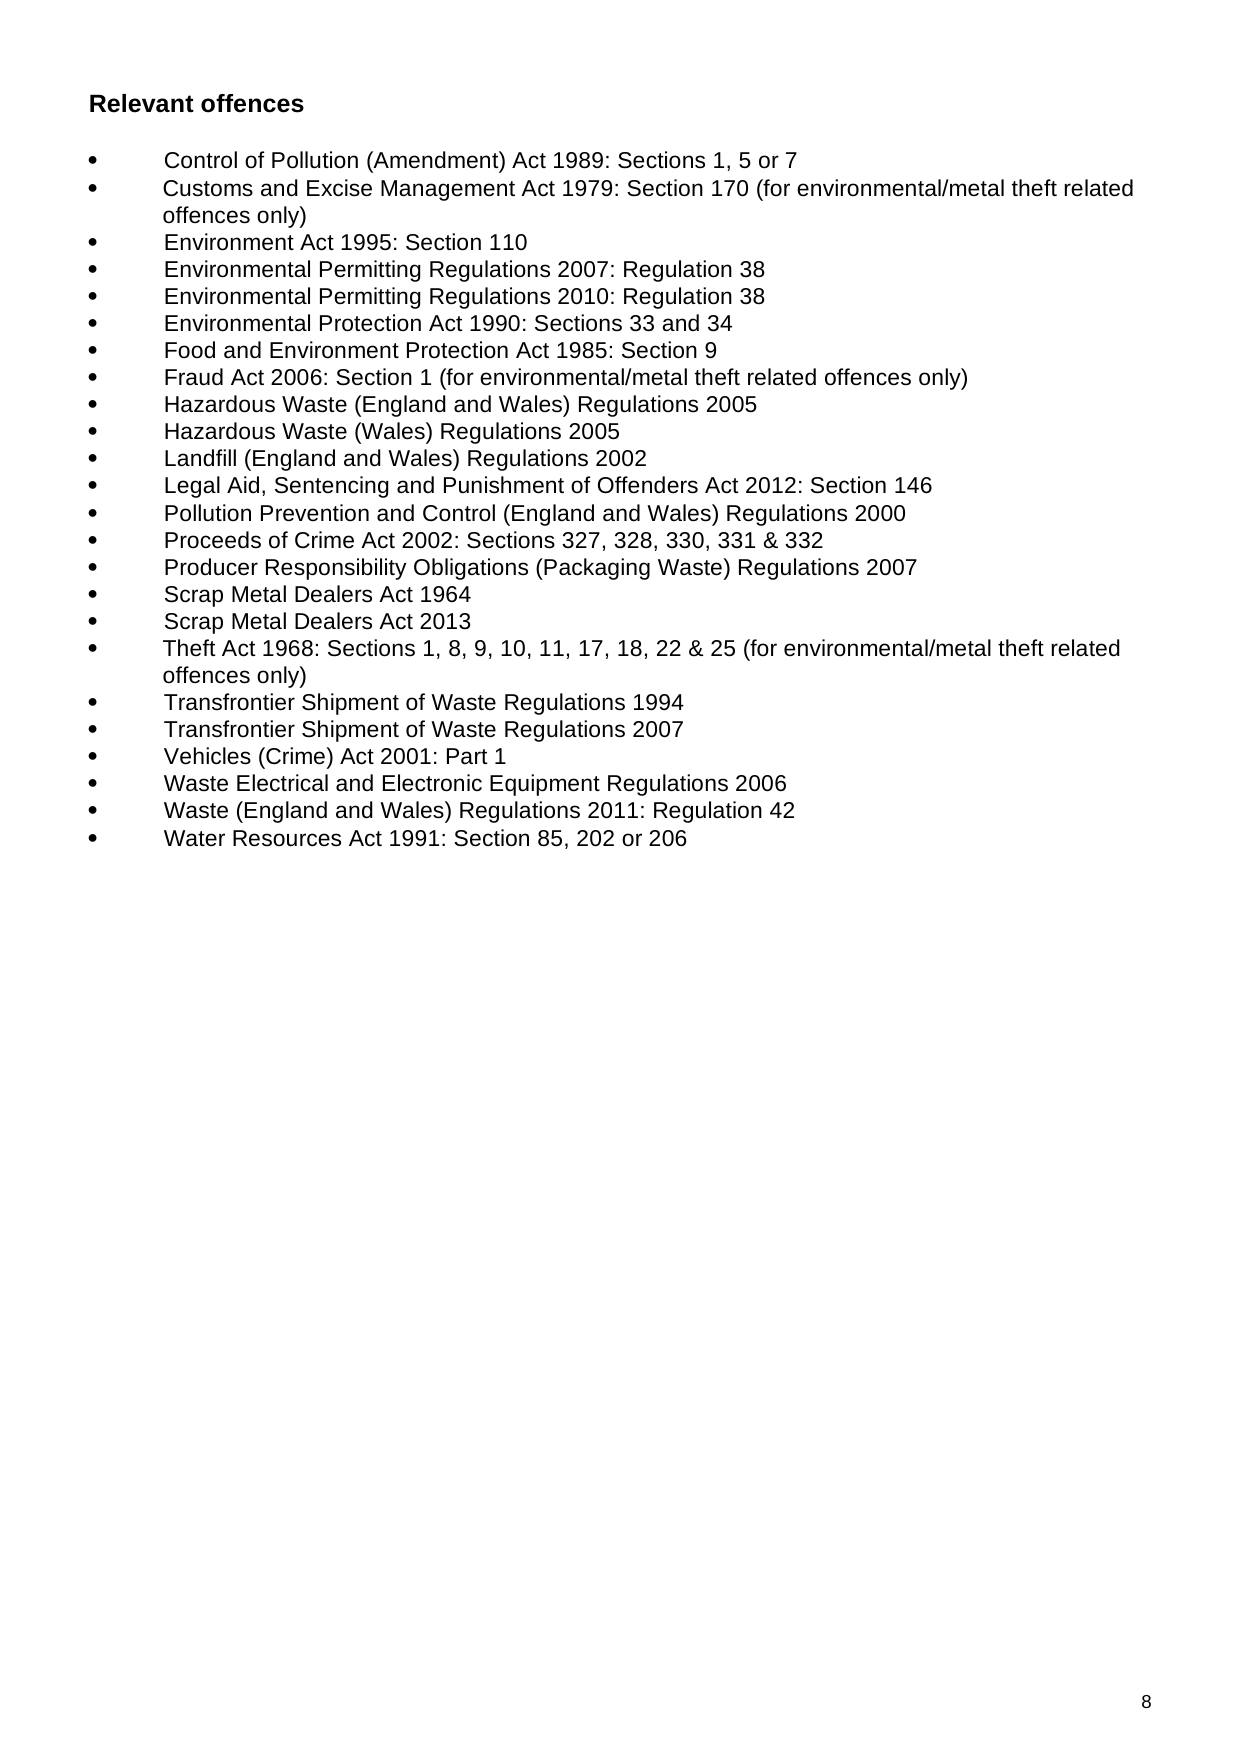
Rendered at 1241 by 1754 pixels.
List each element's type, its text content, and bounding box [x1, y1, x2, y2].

list Waste (England and Wales) Regulations 2011: Regulation 42 [89, 797, 1152, 824]
list Theft Act 1968: Sections 1, 8, 9, 10, 11, 17, 18, 22 & 25 (for environmental/metal theft related offences only) [89, 634, 1152, 688]
list Environmental Permitting Regulations 2007: Regulation 38 [89, 255, 1152, 282]
list Food and Environment Protection Act 1985: Section 9 [89, 336, 1152, 363]
list Scrap Metal Dealers Act 2013 [89, 607, 1152, 634]
list Fraud Act 2006: Section 1 (for environmental/metal theft related offences only) [89, 363, 1152, 391]
list Transfrontier Shipment of Waste Regulations 2007 [89, 716, 1152, 743]
list Environmental Permitting Regulations 2010: Regulation 38 [89, 282, 1152, 309]
list Environmental Protection Act 1990: Sections 33 and 34 [89, 309, 1152, 336]
list Hazardous Waste (Wales) Regulations 2005 [89, 418, 1152, 445]
list Water Resources Act 1991: Section 85, 202 or 206 [89, 824, 1152, 851]
list Customs and Excise Management Act 1979: Section 170 (for environmental/metal theft related offences only) [89, 174, 1152, 228]
text Relevant offences [89, 89, 1152, 118]
list Control of Pollution (Amendment) Act 1989: Sections 1, 5 or 7 [89, 147, 1152, 174]
list Proceeds of Crime Act 2002: Sections 327, 328, 330, 331 & 332 [89, 526, 1152, 553]
list Hazardous Waste (England and Wales) Regulations 2005 [89, 391, 1152, 418]
list Producer Responsibility Obligations (Packaging Waste) Regulations 2007 [89, 553, 1152, 580]
list Legal Aid, Sentencing and Punishment of Offenders Act 2012: Section 146 [89, 472, 1152, 499]
list Scrap Metal Dealers Act 1964 [89, 580, 1152, 607]
list Transfrontier Shipment of Waste Regulations 1994 [89, 688, 1152, 716]
list Environment Act 1995: Section 110 [89, 228, 1152, 255]
list Landfill (England and Wales) Regulations 2002 [89, 445, 1152, 472]
list Vehicles (Crime) Act 2001: Part 1 [89, 743, 1152, 770]
list Pollution Prevention and Control (England and Wales) Regulations 2000 [89, 499, 1152, 526]
list Waste Electrical and Electronic Equipment Regulations 2006 [89, 770, 1152, 797]
